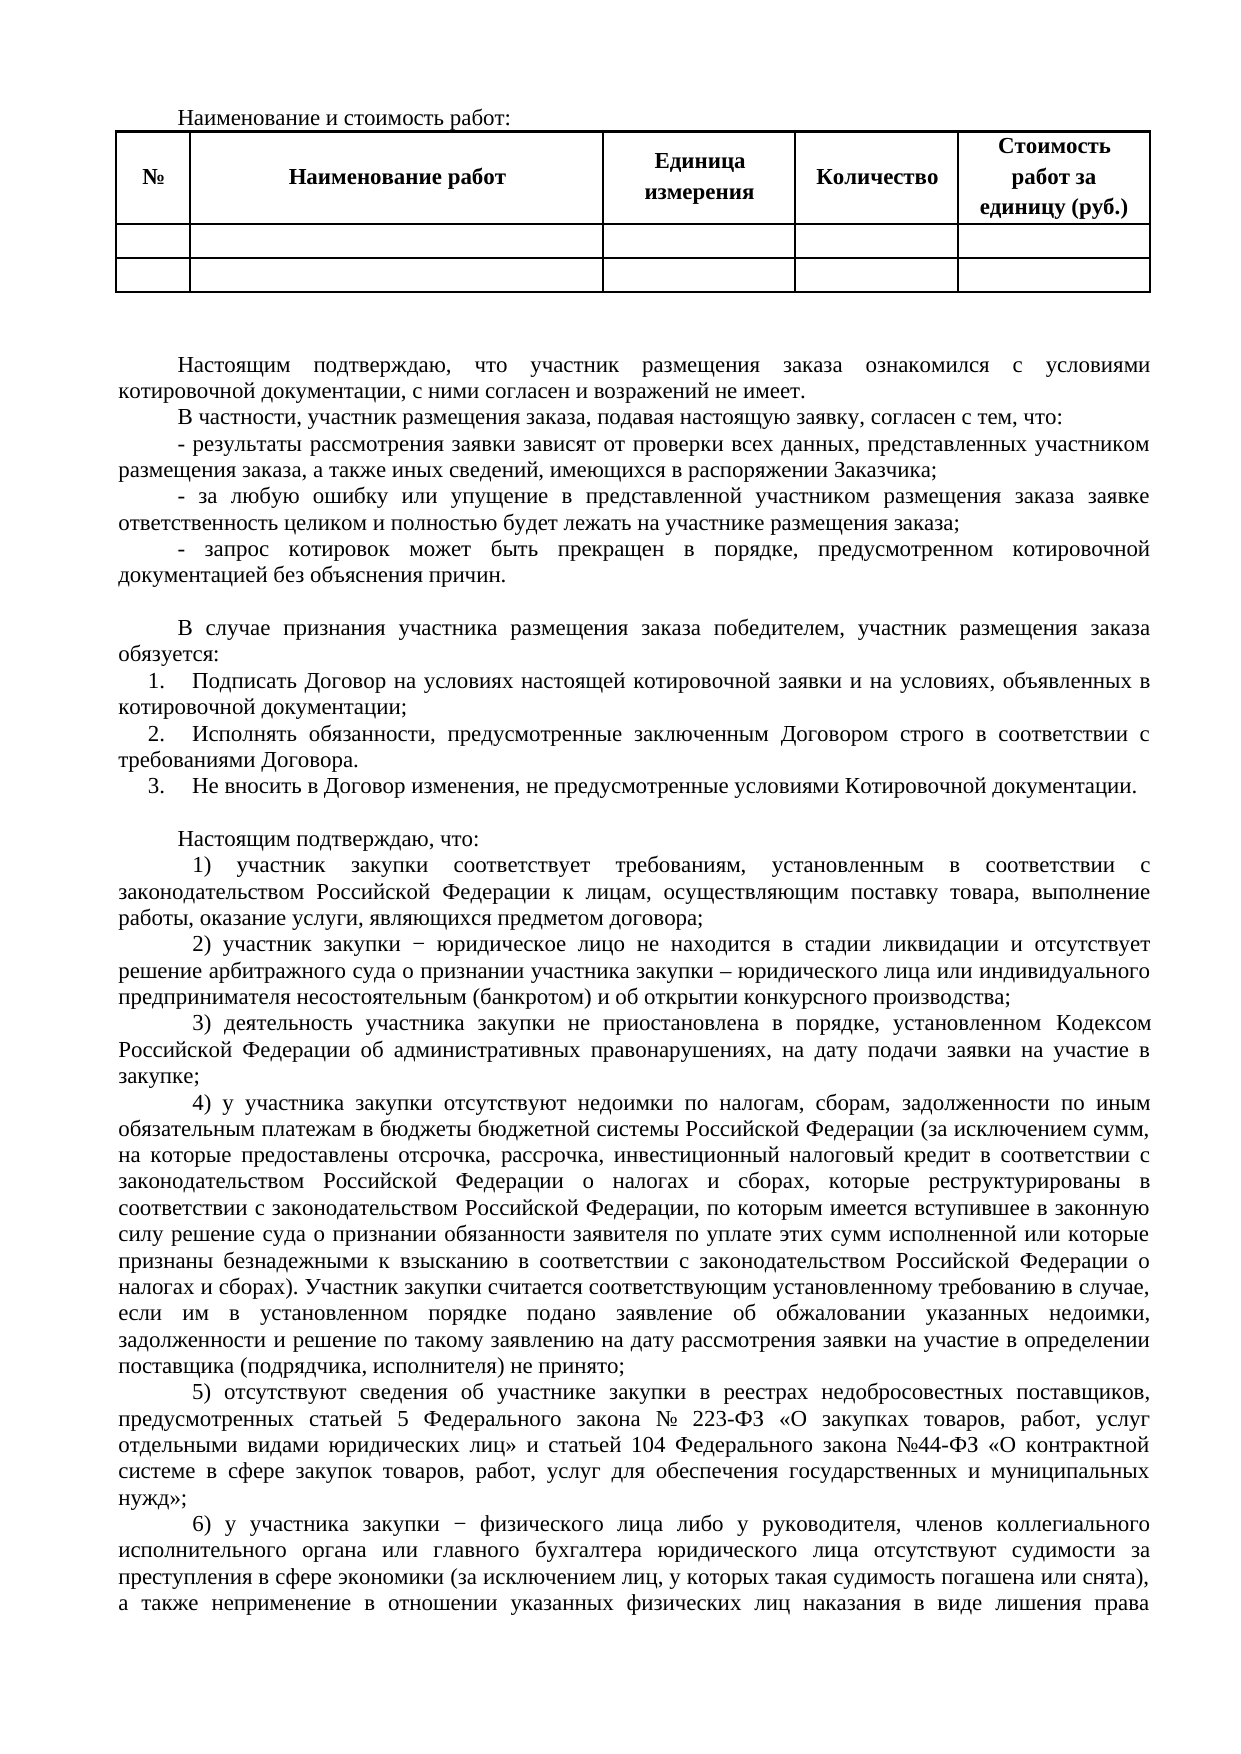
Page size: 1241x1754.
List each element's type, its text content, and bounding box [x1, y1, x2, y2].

table_cell [959, 225, 1149, 257]
text 3) деятельность участника закупки не приостановлена в порядке, установленном Кодексом Российской Федерации об административных правонарушениях, на дату подачи заявки на участие в закупке; [118, 1009, 1152, 1088]
table_header Единица измерения [604, 133, 794, 223]
text - запрос котировок может быть прекращен в порядке, предусмотренном котировочной документацией без объяснения причин. [118, 535, 1152, 588]
table_cell [959, 259, 1149, 291]
table_cell [117, 225, 189, 257]
table_cell [117, 259, 189, 291]
text В случае признания участника размещения заказа победителем, участник размещения заказа обязуется: [118, 614, 1152, 667]
text 4) у участника закупки отсутствуют недоимки по налогам, сборам, задолженности по иным обязательным платежам в бюджеты бюджетной системы Российской Федерации (за исключением сумм, на которые предоставлены отсрочка, рассрочка, инвестиционный налоговый кредит в соответствии с законодательством Российской Федерации о налогах и сборах, которые реструктурированы в соответствии с законодательством Российской Федерации, по которым имеется вступившее в законную силу решение суда о признании обязанности заявителя по уплате этих сумм исполненной или которые признаны безнадежными к взысканию в соответствии с законодательством Российской Федерации о налогах и сборах). Участник закупки считается соответствующим установленному требованию в случае, если им в установленном порядке подано заявление об обжаловании указанных недоимки, задолженности и решение по такому заявлению на дату рассмотрения заявки на участие в определении поставщика (подрядчика, исполнителя) не принято; [118, 1088, 1152, 1378]
table_header Стоимость работ за единицу (руб.) [959, 133, 1149, 223]
table_cell [796, 259, 957, 291]
table_cell [604, 259, 794, 291]
text 1) участник закупки соответствует требованиям, установленным в соответствии с законодательством Российской Федерации к лицам, осуществляющим поставку товара, выполнение работы, оказание услуги, являющихся предметом договора; [118, 851, 1152, 930]
table_cell [796, 225, 957, 257]
table_cell [604, 225, 794, 257]
table_cell [191, 259, 602, 291]
table_header Наименование работ [191, 133, 602, 223]
list Подписать Договор на условиях настоящей котировочной заявки и на условиях, объявленных в котировочной документации; [118, 667, 1152, 719]
text Настоящим подтверждаю, что: [118, 825, 1152, 851]
table_header Количество [796, 133, 957, 223]
list Исполнять обязанности, предусмотренные заключенным Договором строго в соответствии с требованиями Договора. [118, 719, 1152, 772]
text Наименование и стоимость работ: [118, 104, 1152, 130]
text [118, 1510, 1152, 1616]
text Настоящим подтверждаю, что участник размещения заказа ознакомился с условиями котировочной документации, с ними согласен и возражений не имеет. [118, 351, 1152, 403]
text 2) участник закупки − юридическое лицо не находится в стадии ликвидации и отсутствует решение арбитражного суда о признании участника закупки – юридического лица или индивидуального предпринимателя несостоятельным (банкротом) и об открытии конкурсного производства; [118, 930, 1152, 1009]
table_cell [191, 225, 602, 257]
text 5) отсутствуют сведения об участнике закупки в реестрах недобросовестных поставщиков, предусмотренных статьей 5 Федерального закона № 223-ФЗ «О закупках товаров, работ, услуг отдельными видами юридических лиц» и статьей 104 Федерального закона №44-ФЗ «О контрактной системе в сфере закупок товаров, работ, услуг для обеспечения государственных и муниципальных нужд»; [118, 1378, 1152, 1510]
table_header № [117, 133, 189, 223]
list Не вносить в Договор изменения, не предусмотренные условиями Котировочной документации. [118, 772, 1152, 799]
text - за любую ошибку или упущение в представленной участником размещения заказа заявке ответственность целиком и полностью будет лежать на участнике размещения заказа; [118, 482, 1152, 535]
text - результаты рассмотрения заявки зависят от проверки всех данных, представленных участником размещения заказа, а также иных сведений, имеющихся в распоряжении Заказчика; [118, 430, 1152, 482]
text В частности, участник размещения заказа, подавая настоящую заявку, согласен с тем, что: [118, 403, 1152, 430]
